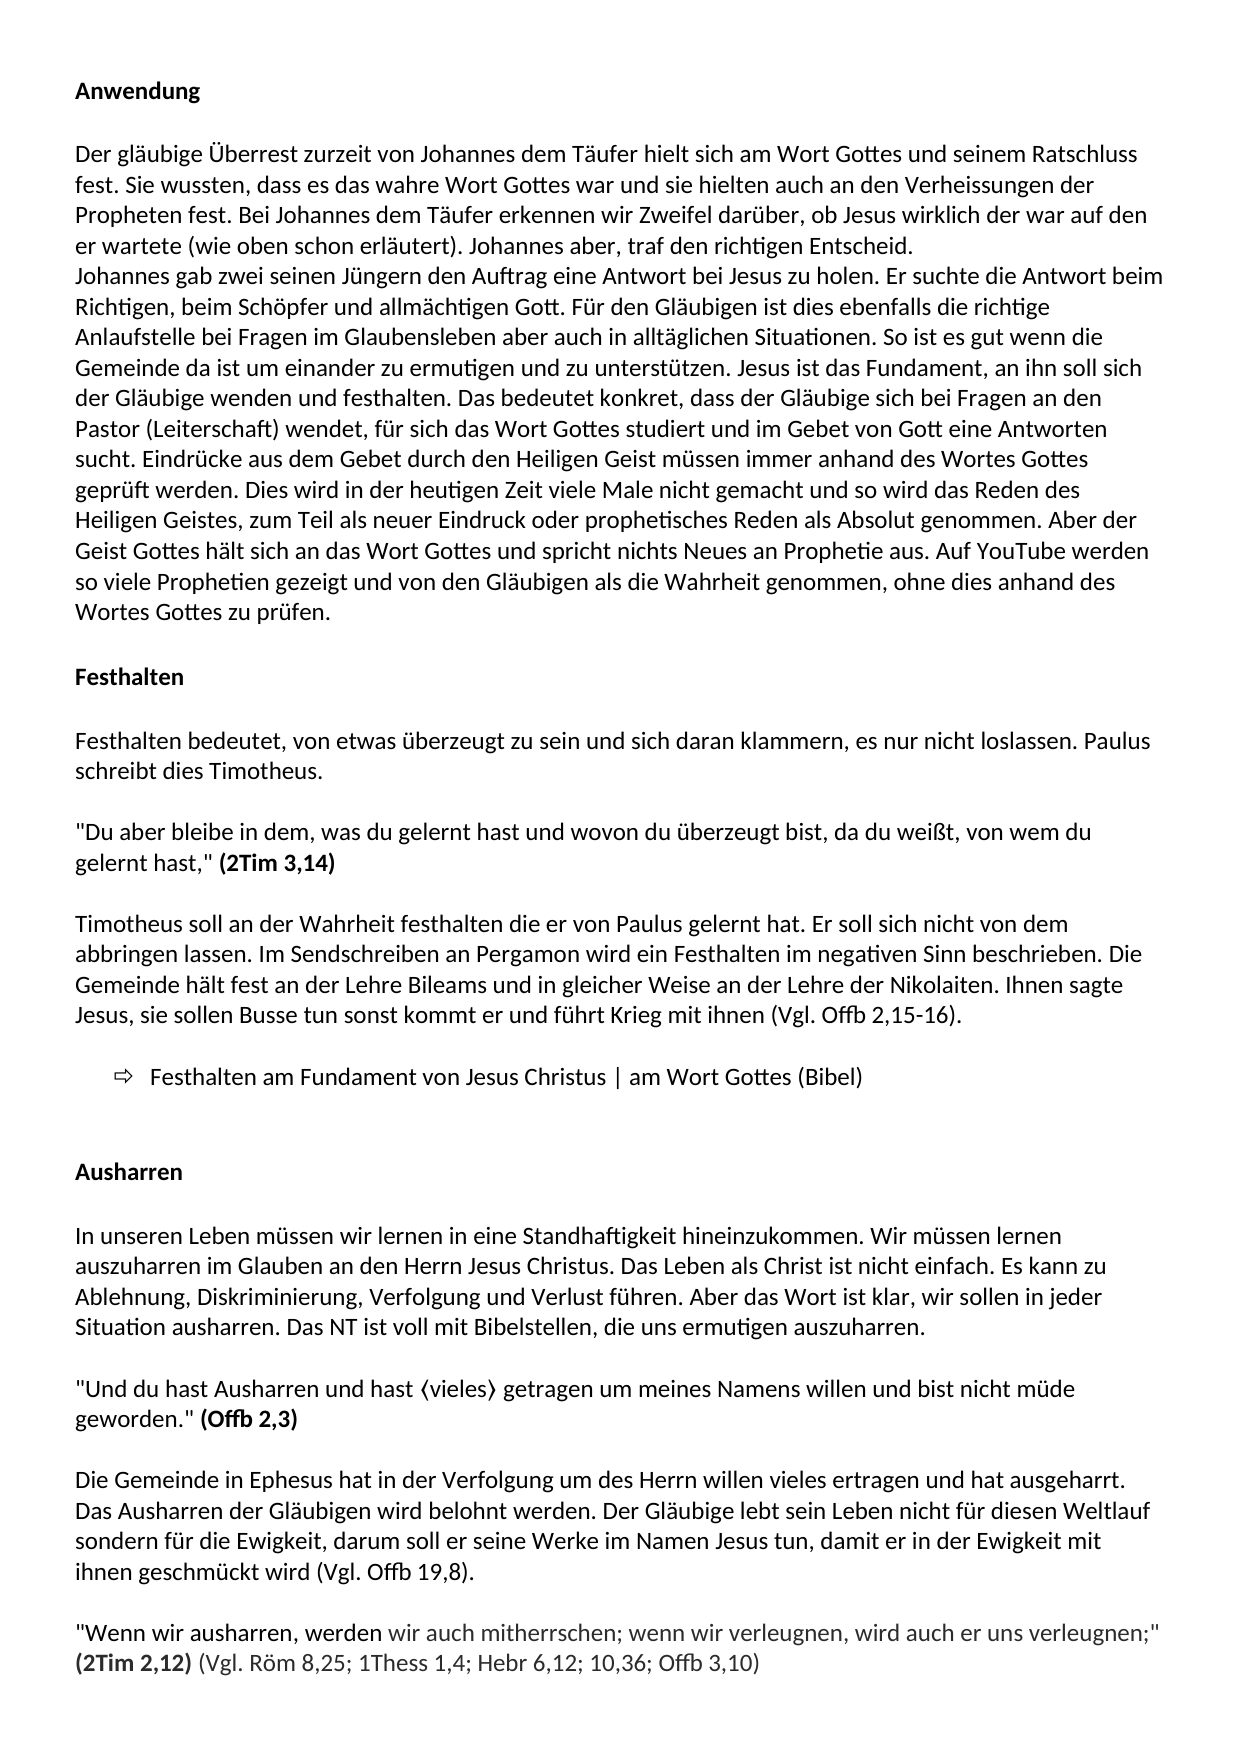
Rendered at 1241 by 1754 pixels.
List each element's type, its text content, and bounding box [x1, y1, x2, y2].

subtitle Ausharren [75, 1156, 1165, 1187]
text Festhalten bedeutet, von etwas überzeugt zu sein und sich daran klammern, es nur nicht loslassen. Paulus schreibt dies Timotheus. [75, 725, 1165, 786]
subtitle Anwendung [75, 75, 1165, 106]
text Johannes gab zwei seinen Jüngern den Auftrag eine Antwort bei Jesus zu holen. Er suchte die Antwort beim Richtigen, beim Schöpfer und allmächtigen Gott. Für den Gläubigen ist dies ebenfalls die richtige Anlaufstelle bei Fragen im Glaubensleben aber auch in alltäglichen Situationen. So ist es gut wenn die Gemeinde da ist um einander zu ermutigen und zu unterstützen. Jesus ist das Fundament, an ihn soll sich der Gläubige wenden und festhalten. Das bedeutet konkret, dass der Gläubige sich bei Fragen an den Pastor (Leiterschaft) wendet, für sich das Wort Gottes studiert und im Gebet von Gott eine Antworten sucht. Eindrücke aus dem Gebet durch den Heiligen Geist müssen immer anhand des Wortes Gottes geprüft werden. Dies wird in der heutigen Zeit viele Male nicht gemacht und so wird das Reden des Heiligen Geistes, zum Teil als neuer Eindruck oder prophetisches Reden als Absolut genommen. Aber der Geist Gottes hält sich an das Wort Gottes und spricht nichts Neues an Prophetie aus. Auf YouTube werden so viele Prophetien gezeigt und von den Gläubigen als die Wahrheit genommen, ohne dies anhand des Wortes Gottes zu prüfen. [75, 261, 1165, 627]
text "Wenn wir ausharren, werden wir auch mitherrschen; wenn wir verleugnen, wird auch er uns verleugnen;" (2Tim 2,12) (Vgl. Röm 8,25; 1Thess 1,4; Hebr 6,12; 10,36; Offb 3,10) [761, 1617, 1165, 1678]
text "Du aber bleibe in dem, was du gelernt hast und wovon du überzeugt bist, da du weißt, von wem du gelernt hast," (2Tim 3,14) [75, 816, 1165, 877]
text Die Gemeinde in Ephesus hat in der Verfolgung um des Herrn willen vieles ertragen und hat ausgeharrt. Das Ausharren der Gläubigen wird belohnt werden. Der Gläubige lebt sein Leben nicht für diesen Weltlauf sondern für die Ewigkeit, darum soll er seine Werke im Namen Jesus tun, damit er in der Ewigkeit mit ihnen geschmückt wird (Vgl. Offb 19,8). [75, 1464, 1165, 1587]
list Festhalten am Fundament von Jesus Christus | am Wort Gottes (Bibel) [112, 1061, 1165, 1091]
text Timotheus soll an der Wahrheit festhalten die er von Paulus gelernt hat. Er soll sich nicht von dem abbringen lassen. Im Sendschreiben an Pergamon wird ein Festhalten im negativen Sinn beschrieben. Die Gemeinde hält fest an der Lehre Bileams und in gleicher Weise an der Lehre der Nikolaiten. Ihnen sagte Jesus, sie sollen Busse tun sonst kommt er und führt Krieg mit ihnen (Vgl. Offb 2,15-16). [75, 908, 1165, 1030]
text Der gläubige Überrest zurzeit von Johannes dem Täufer hielt sich am Wort Gottes und seinem Ratschluss fest. Sie wussten, dass es das wahre Wort Gottes war und sie hielten auch an den Verheissungen der Propheten fest. Bei Johannes dem Täufer erkennen wir Zweifel darüber, ob Jesus wirklich der war auf den er wartete (wie oben schon erläutert). Johannes aber, traf den richtigen Entscheid. [75, 138, 1165, 261]
text "Und du hast Ausharren und hast ⟨vieles⟩ getragen um meines Namens willen und bist nicht müde geworden." (Offb 2,3) [75, 1372, 1165, 1434]
text In unseren Leben müssen wir lernen in eine Standhaftigkeit hineinzukommen. Wir müssen lernen auszuharren im Glauben an den Herrn Jesus Christus. Das Leben als Christ ist nicht einfach. Es kann zu Ablehnung, Diskriminierung, Verfolgung und Verlust führen. Aber das Wort ist klar, wir sollen in jeder Situation ausharren. Das NT ist voll mit Bibelstellen, die uns ermutigen auszuharren. [75, 1220, 1165, 1342]
subtitle Festhalten [75, 661, 1165, 692]
